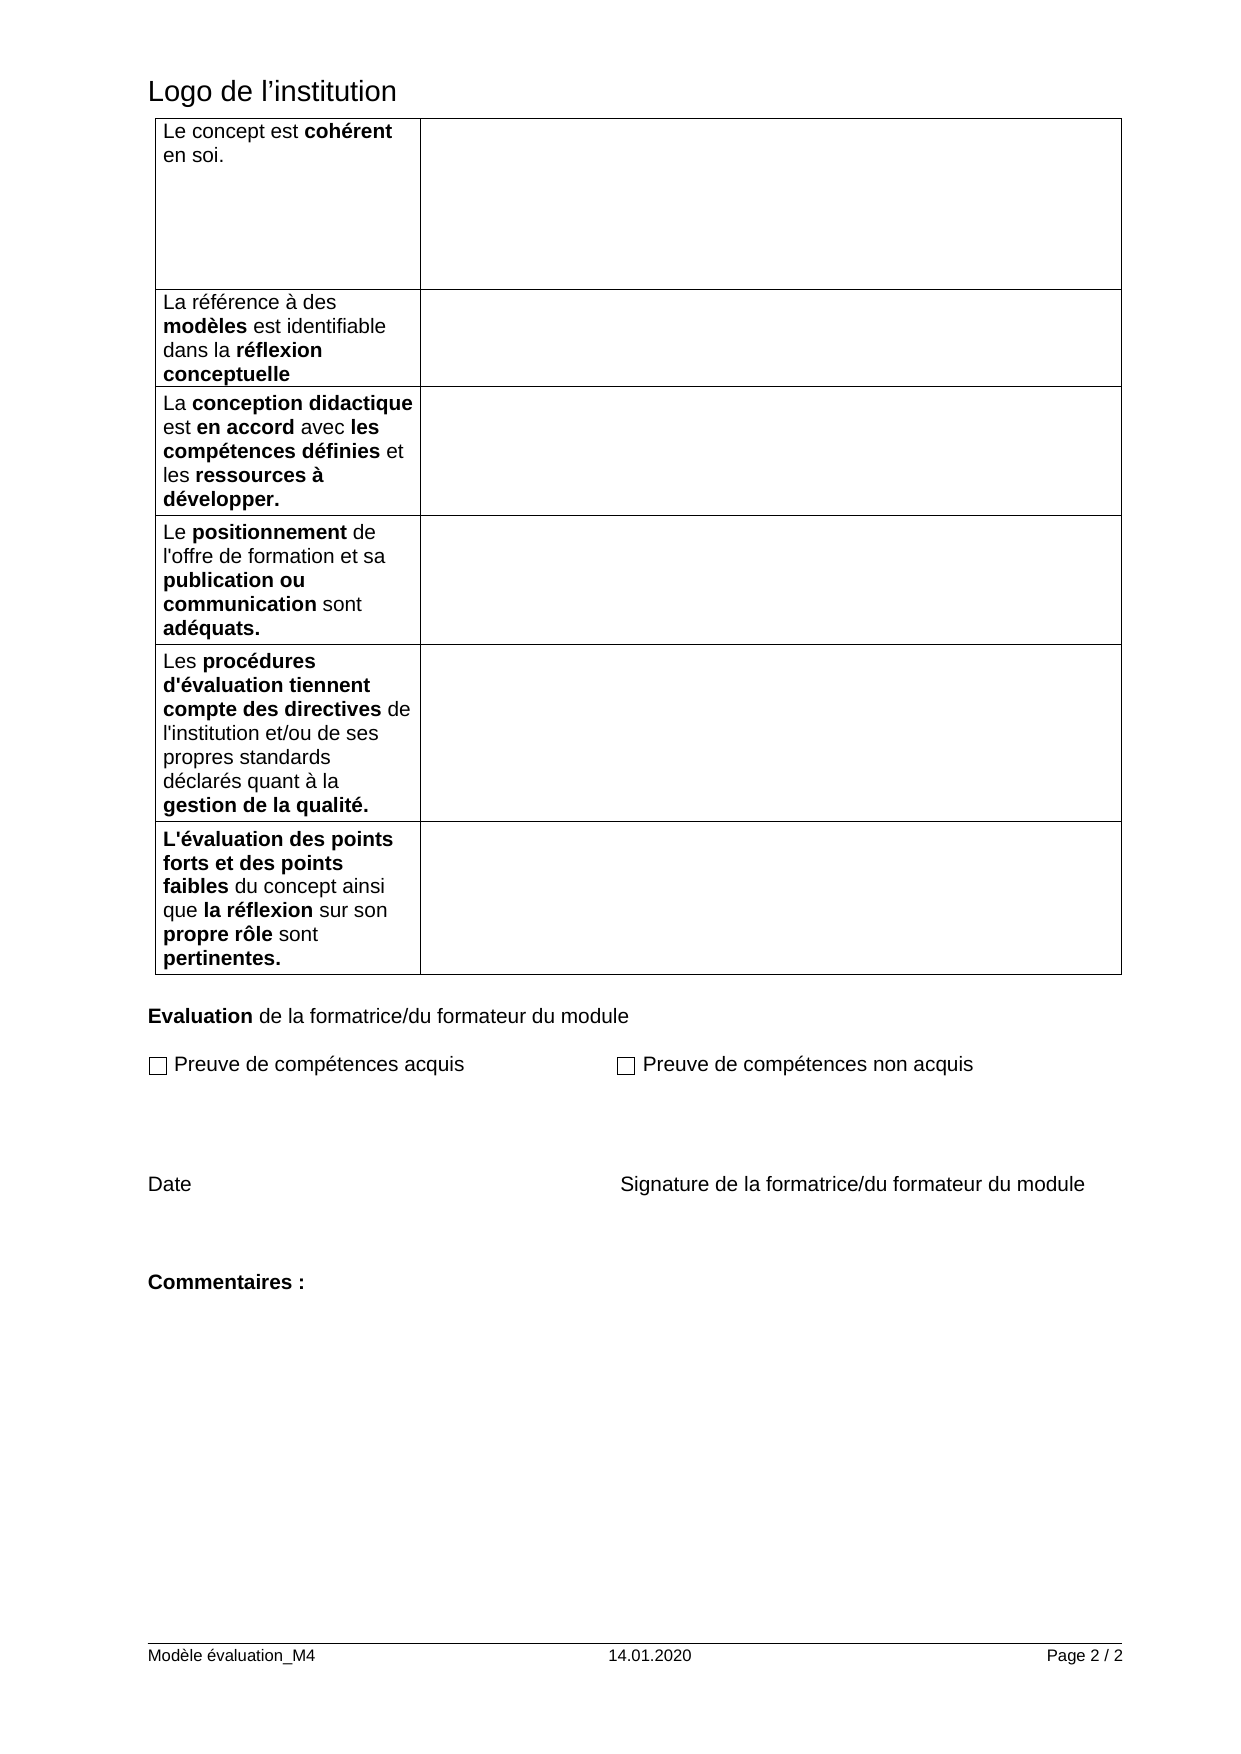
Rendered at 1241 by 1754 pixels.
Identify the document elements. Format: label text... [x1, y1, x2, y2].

table_cell [421, 822, 1121, 974]
text Date Signature de la formatrice/du formateur du module [148, 1172, 1122, 1196]
table_cell La référence à des modèles est identifiable dans la réflexion conceptuelle [156, 290, 420, 386]
text Preuve de compétences acquis Preuve de compétences non acquis [148, 1052, 1122, 1076]
table_cell [421, 516, 1121, 644]
table_cell L'évaluation des points forts et des points faibles du concept ainsi que la réflexion sur son propre rôle sont pertinentes. [156, 822, 420, 974]
table_cell Le positionnement de l'offre de formation et sa publication ou communication sont adéquats. [156, 516, 420, 644]
table_cell [421, 645, 1121, 821]
table_header [421, 119, 1121, 289]
table_cell La conception didactique est en accord avec les compétences définies et les ressources à développer. [156, 387, 420, 515]
text Evaluation de la formatrice/du formateur du module [148, 1004, 1122, 1028]
table_cell Les procédures d'évaluation tiennent compte des directives de l'institution et/ou de ses propres standards déclarés quant à la gestion de la qualité. [156, 645, 420, 821]
table_header Le concept est cohérent en soi. [156, 119, 420, 289]
text Commentaires : [148, 1270, 1122, 1294]
table_cell [421, 290, 1121, 386]
table_cell [421, 387, 1121, 515]
